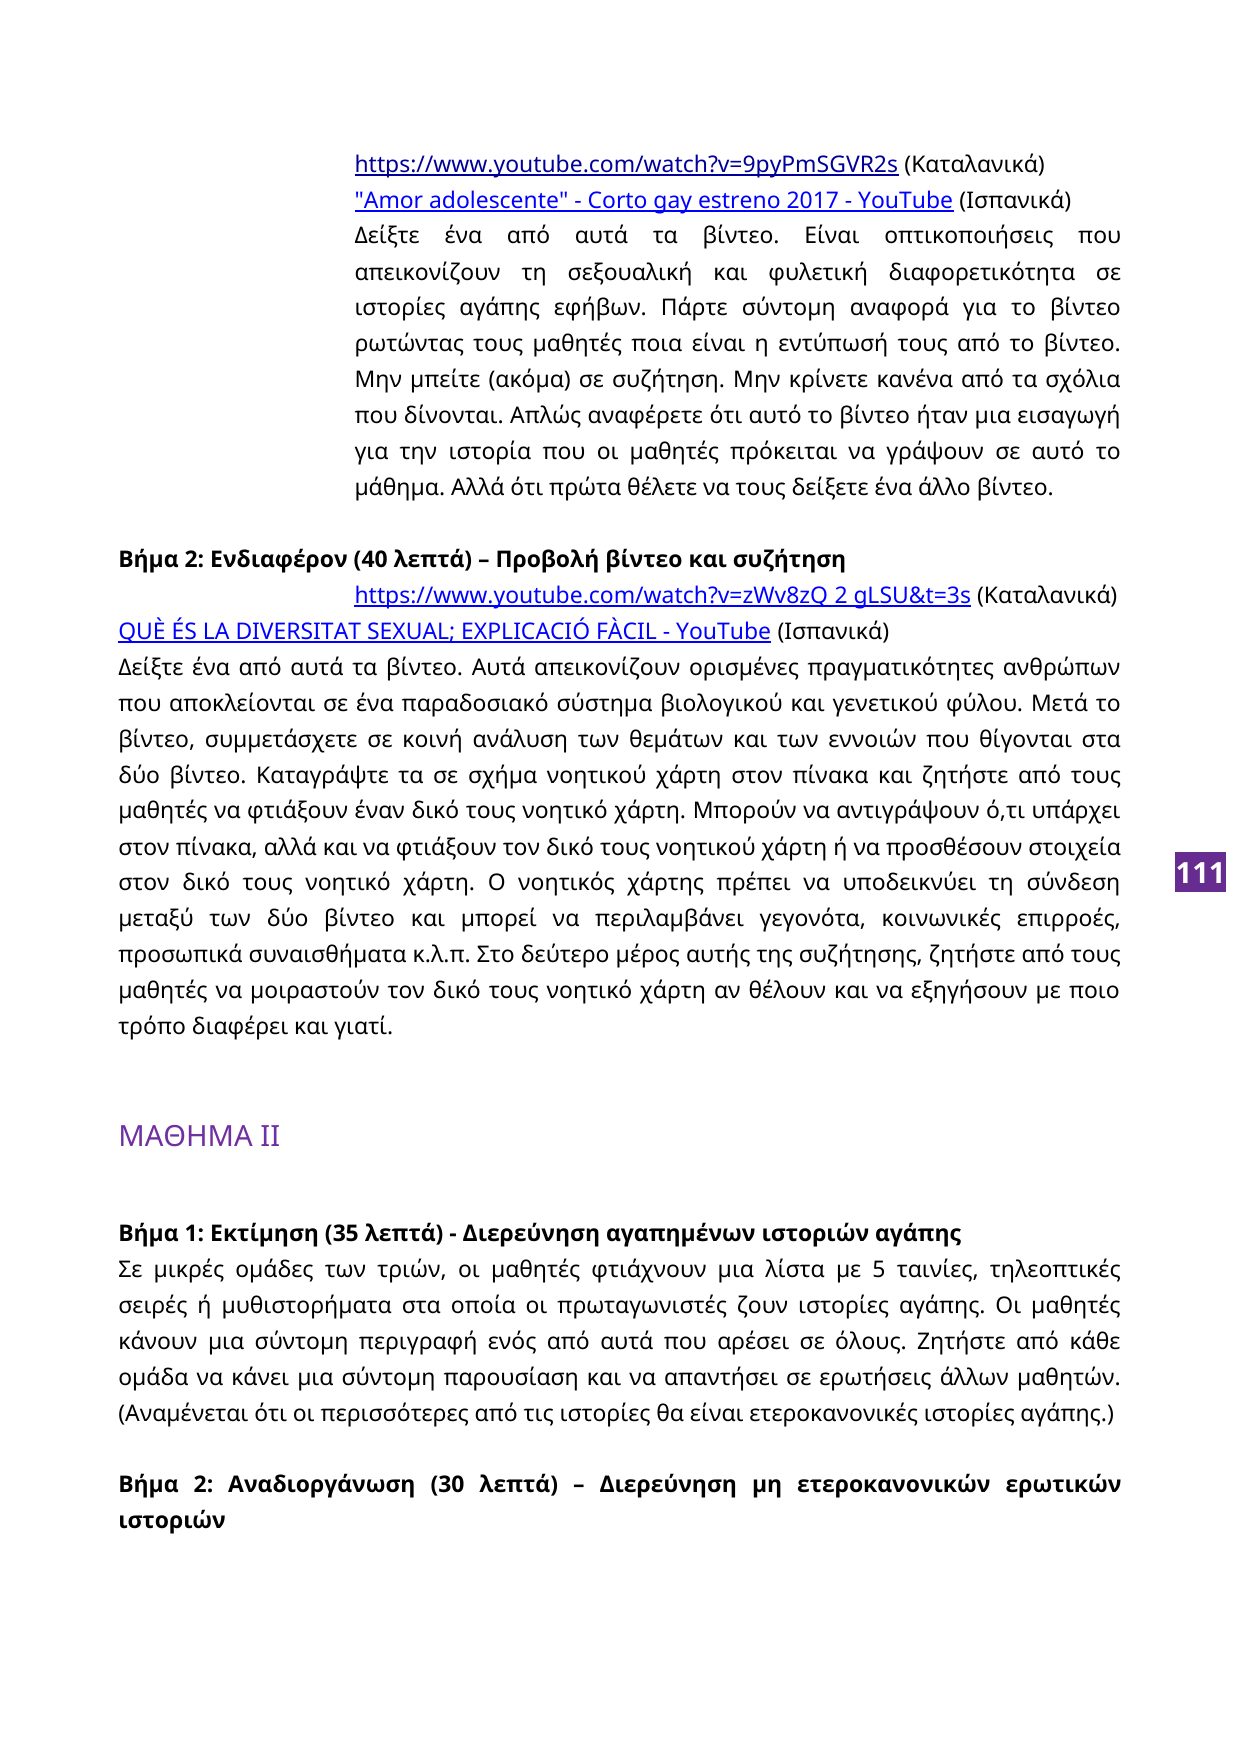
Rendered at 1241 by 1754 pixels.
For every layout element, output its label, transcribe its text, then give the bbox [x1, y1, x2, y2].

text ΜΑΘΗΜΑ II [118, 1115, 1122, 1155]
text QUÈ ÉS LA DIVERSITAT SEXUAL; EXPLICACIÓ FÀCIL - YouTube (Ισπανικά) [118, 615, 1122, 646]
text Σε μικρές ομάδες των τριών, οι μαθητές φτιάχνουν μια λίστα με 5 ταινίες, τηλεοπτικές σειρές ή μυθιστορήματα στα οποία οι πρωταγωνιστές ζουν ιστορίες αγάπης. Οι μαθητές κάνουν μια σύντομη περιγραφή ενός από αυτά που αρέσει σε όλους. Ζητήστε από κάθε ομάδα να κάνει μια σύντομη παρουσίαση και να απαντήσει σε ερωτήσεις άλλων μαθητών. (Αναμένεται ότι οι περισσότερες από τις ιστορίες θα είναι ετεροκανονικές ιστορίες αγάπης.) [118, 1253, 1122, 1428]
text https://www.youtube.com/watch?v=9pyPmSGVR2s (Καταλανικά) [354, 148, 1122, 179]
text Δείξτε ένα από αυτά τα βίντεο. Είναι οπτικοποιήσεις που απεικονίζουν τη σεξουαλική και φυλετική διαφορετικότητα σε ιστορίες αγάπης εφήβων. Πάρτε σύντομη αναφορά για το βίντεο ρωτώντας τους μαθητές ποια είναι η εντύπωσή τους από το βίντεο. Μην μπείτε (ακόμα) σε συζήτηση. Μην κρίνετε κανένα από τα σχόλια που δίνονται. Απλώς αναφέρετε ότι αυτό το βίντεο ήταν μια εισαγωγή για την ιστορία που οι μαθητές πρόκειται να γράψουν σε αυτό το μάθημα. Αλλά ότι πρώτα θέλετε να τους δείξετε ένα άλλο βίντεο. [354, 219, 1122, 502]
text "Amor adolescente" - Corto gay estreno 2017 - YouTube (Ισπανικά) [354, 183, 1122, 215]
text Βήμα 2: Ενδιαφέρον (40 λεπτά) – Προβολή βίντεο και συζήτηση [118, 543, 1122, 574]
text Βήμα 2: Αναδιοργάνωση (30 λεπτά) – Διερεύνηση μη ετεροκανονικών ερωτικών ιστοριών [118, 1468, 1122, 1536]
text Δείξτε ένα από αυτά τα βίντεο. Αυτά απεικονίζουν ορισμένες πραγματικότητες ανθρώπων που αποκλείονται σε ένα παραδοσιακό σύστημα βιολογικού και γενετικού φύλου. Μετά το βίντεο, συμμετάσχετε σε κοινή ανάλυση των θεμάτων και των εννοιών που θίγονται στα δύο βίντεο. Καταγράψτε τα σε σχήμα νοητικού χάρτη στον πίνακα και ζητήστε από τους μαθητές να φτιάξουν έναν δικό τους νοητικό χάρτη. Μπορούν να αντιγράψουν ό,τι υπάρχει στον πίνακα, αλλά και να φτιάξουν τον δικό τους νοητικού χάρτη ή να προσθέσουν στοιχεία στον δικό τους νοητικό χάρτη. Ο νοητικός χάρτης πρέπει να υποδεικνύει τη σύνδεση μεταξύ των δύο βίντεο και μπορεί να περιλαμβάνει γεγονότα, κοινωνικές επιρροές, προσωπικά συναισθήματα κ.λ.π. Στο δεύτερο μέρος αυτής της συζήτησης, ζητήστε από τους μαθητές να μοιραστούν τον δικό τους νοητικό χάρτη αν θέλουν και να εξηγήσουν με ποιο τρόπο διαφέρει και γιατί. [118, 651, 1122, 1041]
text https://www.youtube.com/watch?v=zWv8zQ 2 gLSU&t=3s (Καταλανικά) [118, 579, 1122, 610]
text Βήμα 1: Εκτίμηση (35 λεπτά) - Διερεύνηση αγαπημένων ιστοριών αγάπης [118, 1217, 1122, 1248]
